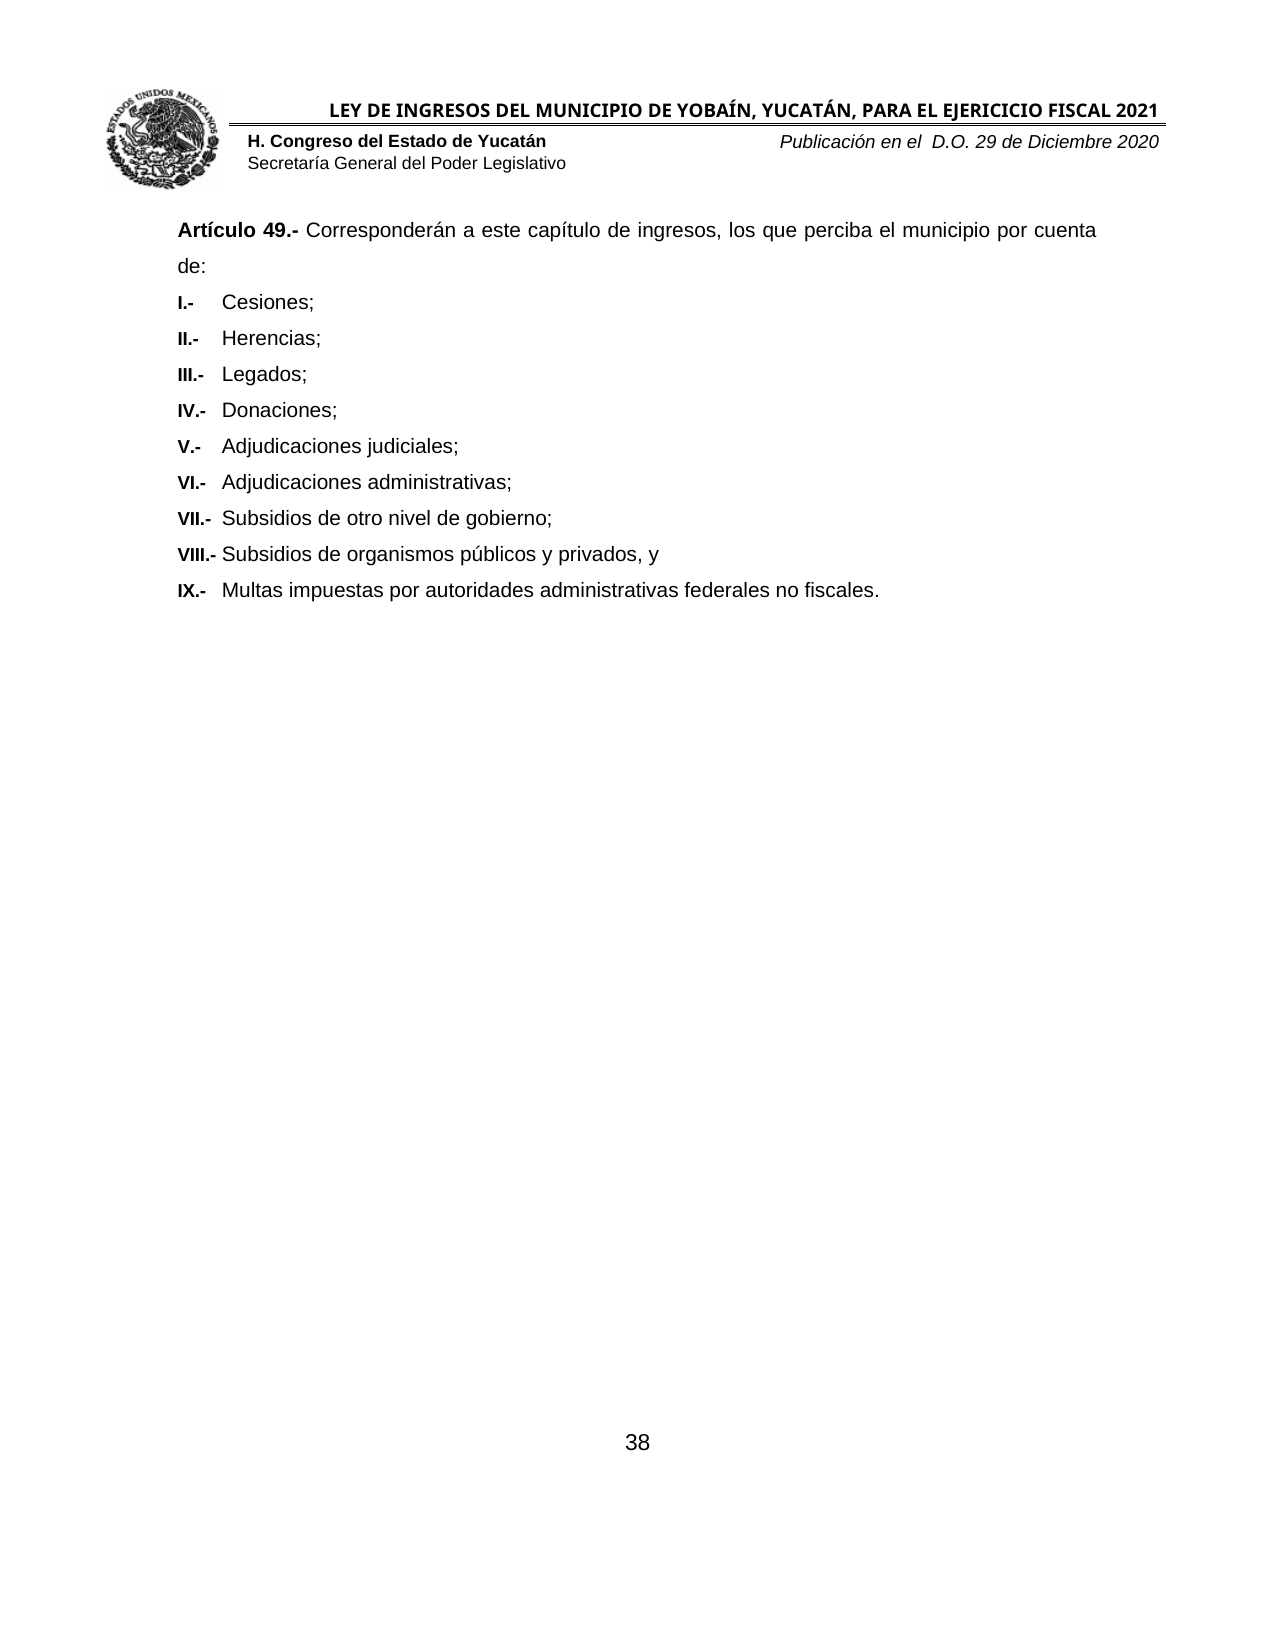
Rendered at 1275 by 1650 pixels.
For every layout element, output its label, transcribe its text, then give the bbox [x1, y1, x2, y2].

list Subsidios de otro nivel de gobierno; [177, 506, 1098, 529]
list Subsidios de organismos públicos y privados, y [177, 542, 1098, 566]
text Artículo 49.- Corresponderán a este capítulo de ingresos, los que perciba el municipio por cuenta de: [177, 218, 1098, 278]
list Adjudicaciones administrativas; [177, 470, 1098, 494]
list Adjudicaciones judiciales; [177, 434, 1098, 458]
list Legados; [177, 362, 1098, 386]
list Herencias; [177, 326, 1098, 350]
list Multas impuestas por autoridades administrativas federales no fiscales. [177, 577, 1098, 601]
list Cesiones; [177, 290, 1098, 314]
list Donaciones; [177, 398, 1098, 422]
